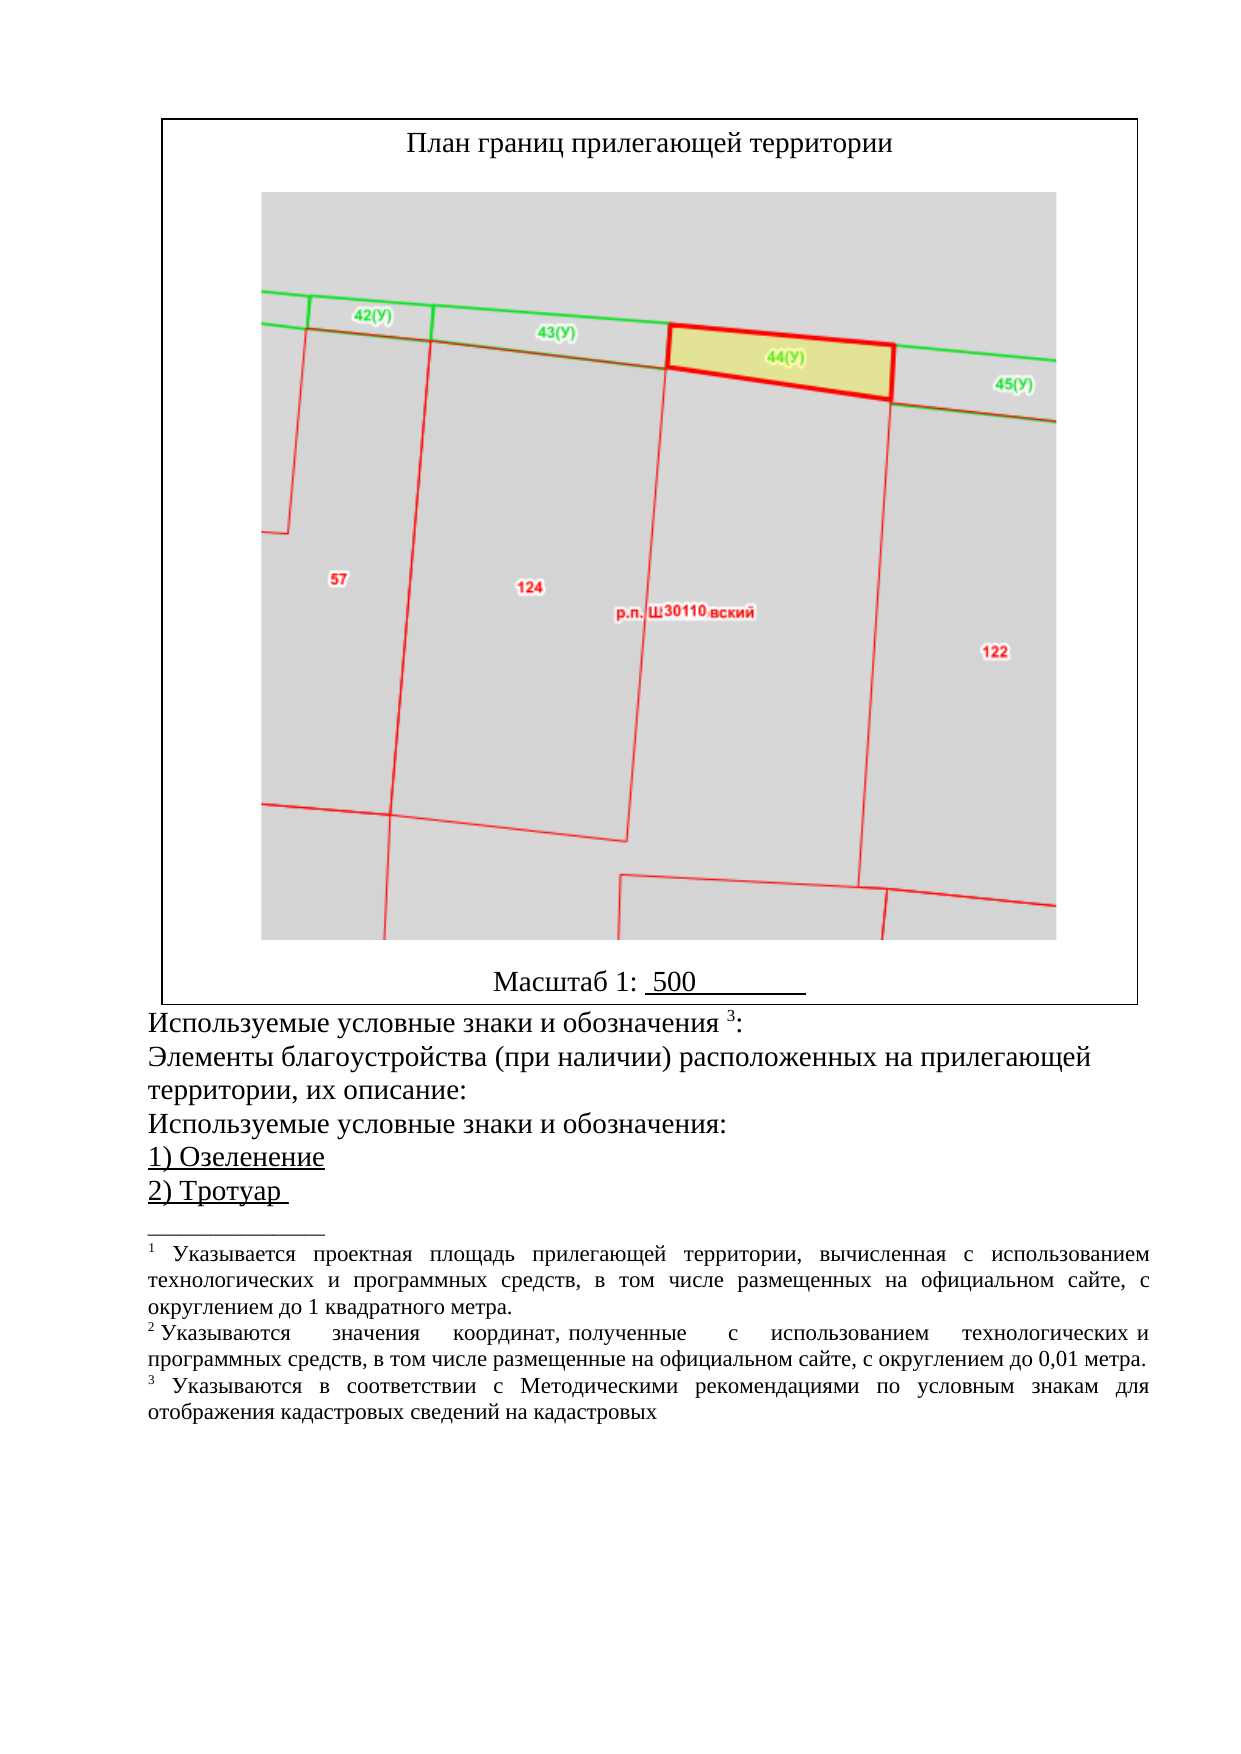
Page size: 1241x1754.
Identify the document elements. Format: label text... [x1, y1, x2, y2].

text _________________оа ол [110, 1206, 1152, 1240]
text 2 Указываются значения координат, полученные с использованием технологических и программных средств, в том числе размещенные на официальном сайте, с округлением до 0,01 метра. [148, 1319, 1152, 1372]
text Используемые условные знаки и обозначения: [148, 1106, 1152, 1139]
picture [261, 192, 1057, 940]
text 2) Тротуар д [110, 1173, 1152, 1206]
text Элементы благоустройства (при наличии) расположенных на прилегающей территории, их описание: [148, 1039, 1152, 1106]
text Используемые условные знаки и обозначения 3: [148, 1005, 1152, 1039]
text 3 Указываются в соответствии с Методическими рекомендациями по условным знакам для отображения кадастровых сведений на кадастровых [148, 1372, 1152, 1424]
text 1 Указывается проектная площадь прилегающей территории, вычисленная с использованием технологических и программных средств, в том числе размещенных на официальном сайте, с округлением до 1 квадратного метра. [148, 1240, 1152, 1319]
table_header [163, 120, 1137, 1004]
text 1) Озеленение [148, 1139, 1152, 1173]
